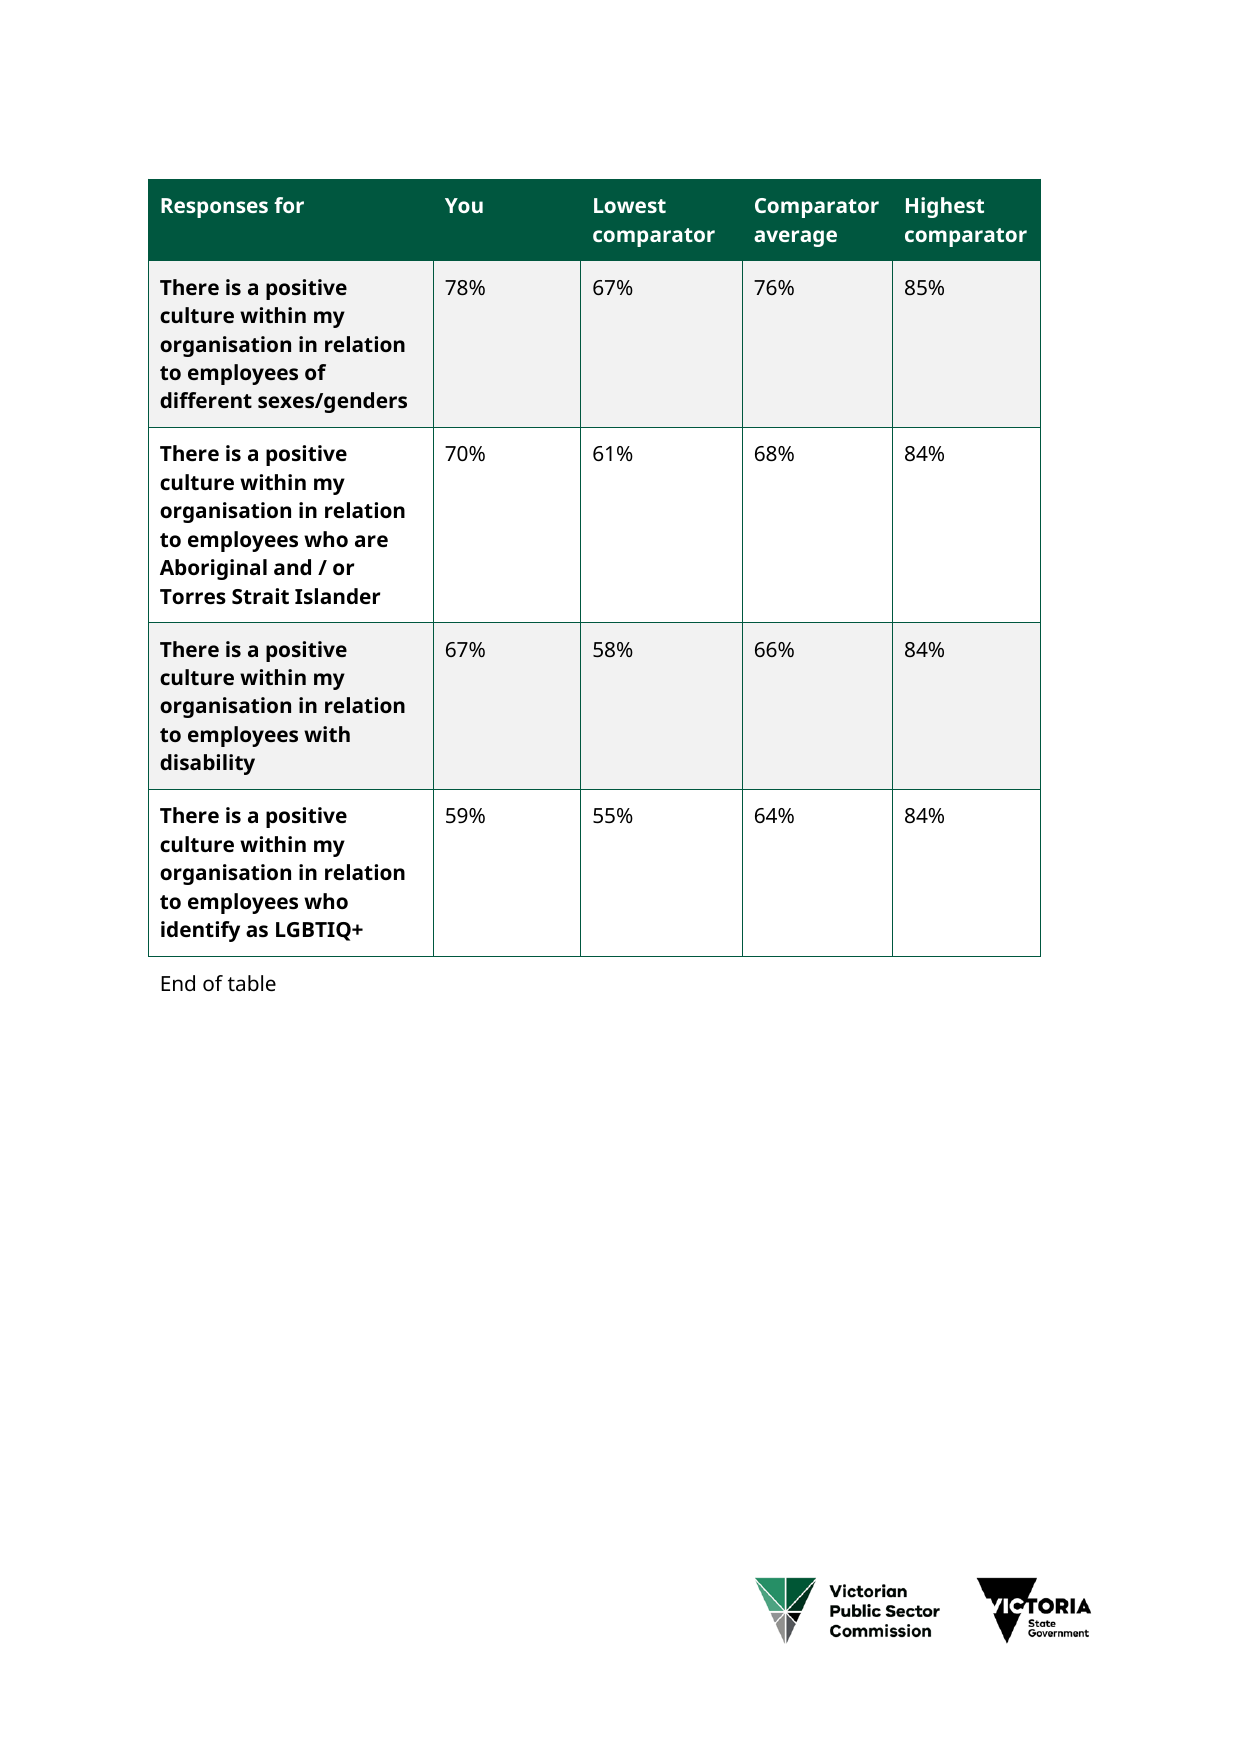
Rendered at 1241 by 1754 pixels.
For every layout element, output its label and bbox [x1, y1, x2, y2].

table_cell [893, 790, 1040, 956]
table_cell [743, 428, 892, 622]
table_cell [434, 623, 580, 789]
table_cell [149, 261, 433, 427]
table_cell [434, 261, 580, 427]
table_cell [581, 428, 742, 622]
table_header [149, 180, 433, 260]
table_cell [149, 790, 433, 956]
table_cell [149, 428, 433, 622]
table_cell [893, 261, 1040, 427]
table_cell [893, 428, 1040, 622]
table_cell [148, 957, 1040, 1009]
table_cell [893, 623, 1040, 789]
picture [754, 1577, 1093, 1645]
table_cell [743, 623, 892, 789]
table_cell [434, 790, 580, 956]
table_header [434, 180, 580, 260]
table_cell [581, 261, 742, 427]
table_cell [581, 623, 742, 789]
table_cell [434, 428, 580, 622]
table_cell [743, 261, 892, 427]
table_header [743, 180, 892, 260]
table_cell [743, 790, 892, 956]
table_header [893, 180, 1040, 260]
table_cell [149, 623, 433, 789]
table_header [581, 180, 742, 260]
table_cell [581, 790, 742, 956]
